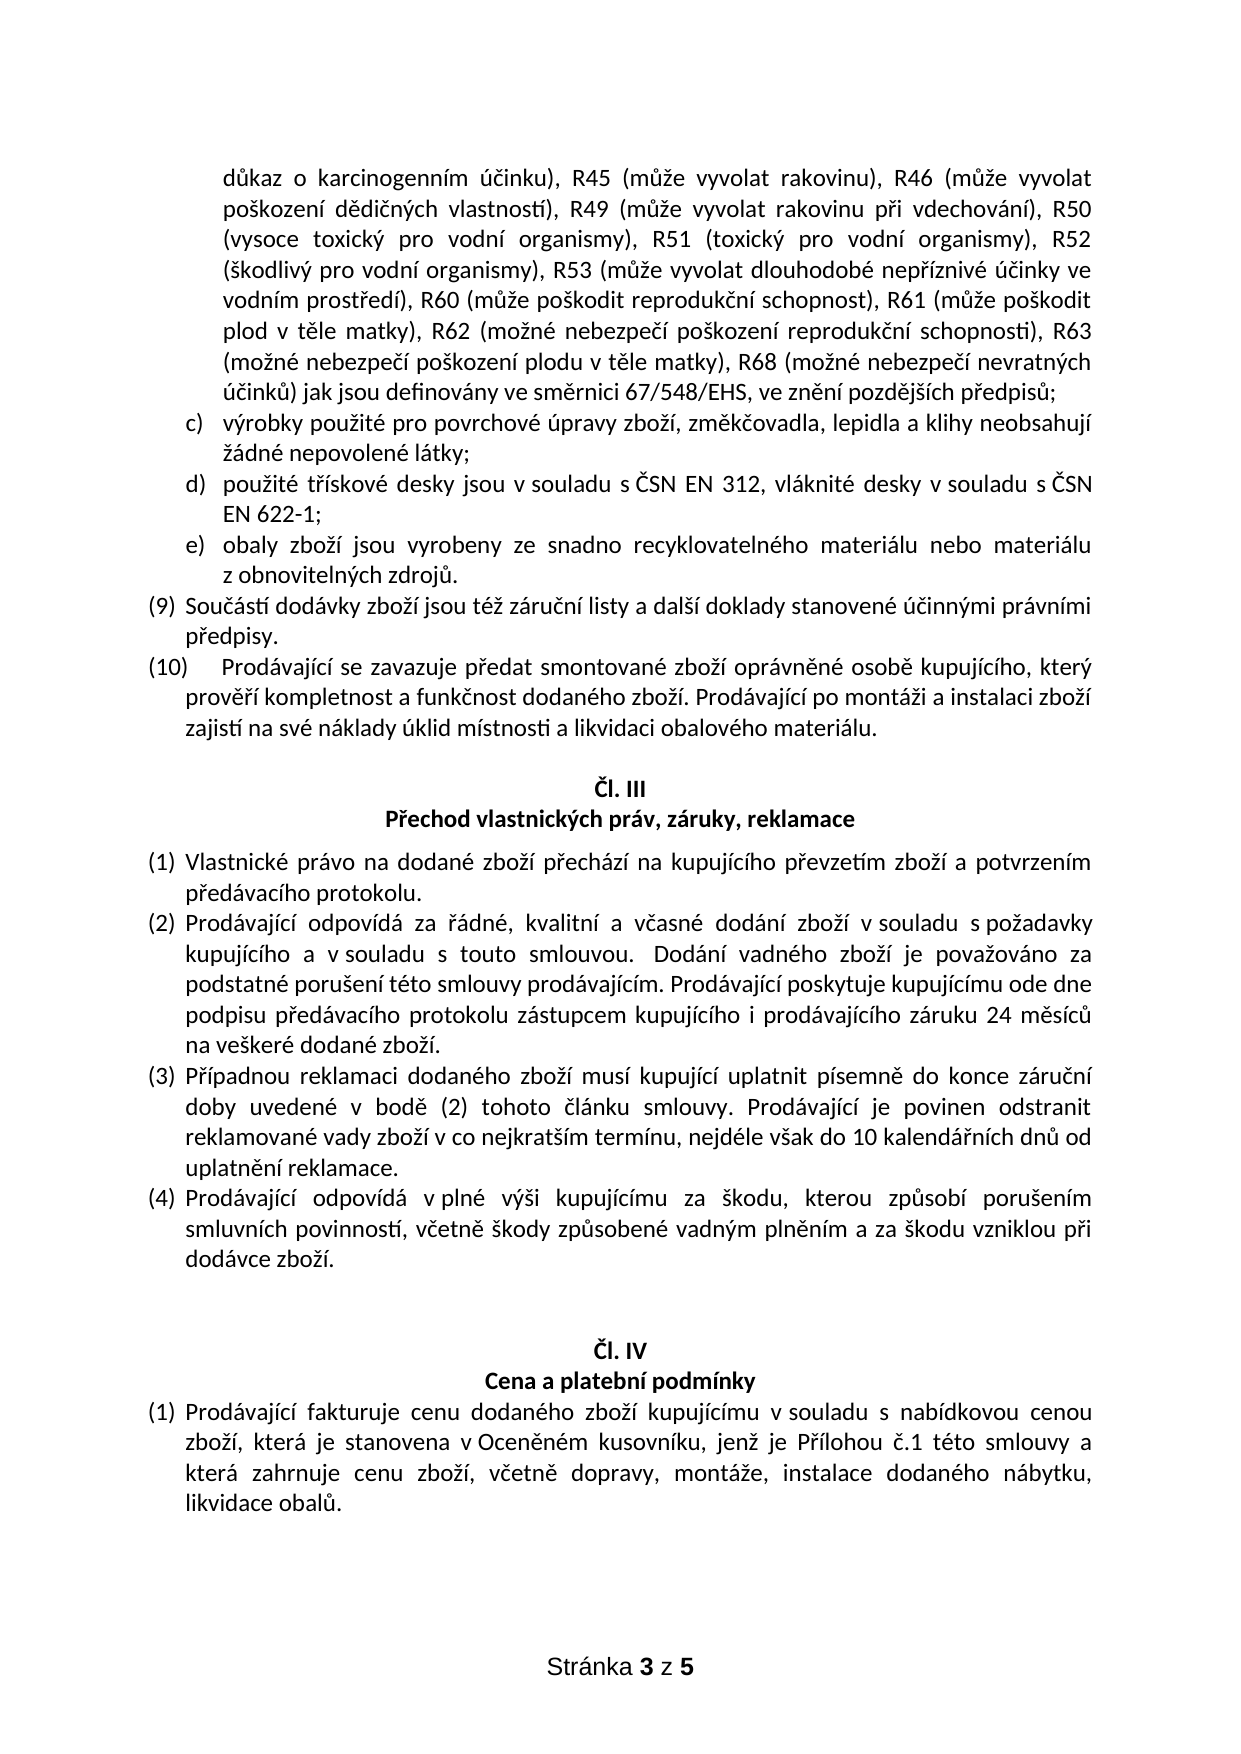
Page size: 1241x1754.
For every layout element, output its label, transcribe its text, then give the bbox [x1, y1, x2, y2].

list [185, 162, 1093, 407]
list Prodávající fakturuje cenu dodaného zboží kupujícímu v souladu s nabídkovou cenou zboží, která je stanovena v Oceněném kusovníku, jenž je Přílohou č.1 této smlouvy a která zahrnuje cenu zboží, včetně dopravy, montáže, instalace dodaného nábytku, likvidace obalů. [148, 1396, 1093, 1518]
list výrobky použité pro povrchové úpravy zboží, změkčovadla, lepidla a klihy neobsahují žádné nepovolené látky; [185, 407, 1093, 468]
list Vlastnické právo na dodané zboží přechází na kupujícího převzetím zboží a potvrzením předávacího protokolu. [148, 846, 1093, 907]
text Cena a platební podmínky [148, 1365, 1093, 1396]
list Případnou reklamaci dodaného zboží musí kupující uplatnit písemně do konce záruční doby uvedené v bodě (2) tohoto článku smlouvy. Prodávající je povinen odstranit reklamované vady zboží v co nejkratším termínu, nejdéle však do 10 kalendářních dnů od uplatnění reklamace. [148, 1060, 1093, 1182]
list Součástí dodávky zboží jsou též záruční listy a další doklady stanovené účinnými právními předpisy. [148, 590, 1093, 651]
list Prodávající odpovídá za řádné, kvalitní a včasné dodání zboží v souladu s požadavky kupujícího a v souladu s touto smlouvou. Dodání vadného zboží je považováno za podstatné porušení této smlouvy prodávajícím. Prodávající poskytuje kupujícímu ode dne podpisu předávacího protokolu zástupcem kupujícího i prodávajícího záruku 24 měsíců na veškeré dodané zboží. [148, 907, 1093, 1060]
text Přechod vlastnických práv, záruky, reklamace [148, 803, 1093, 834]
list použité třískové desky jsou v souladu s ČSN EN 312, vláknité desky v souladu s ČSN EN 622-1; [185, 468, 1093, 529]
list Prodávající odpovídá v plné výši kupujícímu za škodu, kterou způsobí porušením smluvních povinností, včetně škody způsobené vadným plněním a za škodu vzniklou při dodávce zboží. [148, 1182, 1093, 1274]
text Čl. III [148, 773, 1093, 803]
list obaly zboží jsou vyrobeny ze snadno recyklovatelného materiálu nebo materiálu z obnovitelných zdrojů. [185, 529, 1093, 590]
list Prodávající se zavazuje předat smontované zboží oprávněné osobě kupujícího, který prověří kompletnost a funkčnost dodaného zboží. Prodávající po montáži a instalaci zboží zajistí na své náklady úklid místnosti a likvidaci obalového materiálu. [148, 651, 1093, 742]
text Čl. IV [148, 1335, 1093, 1365]
